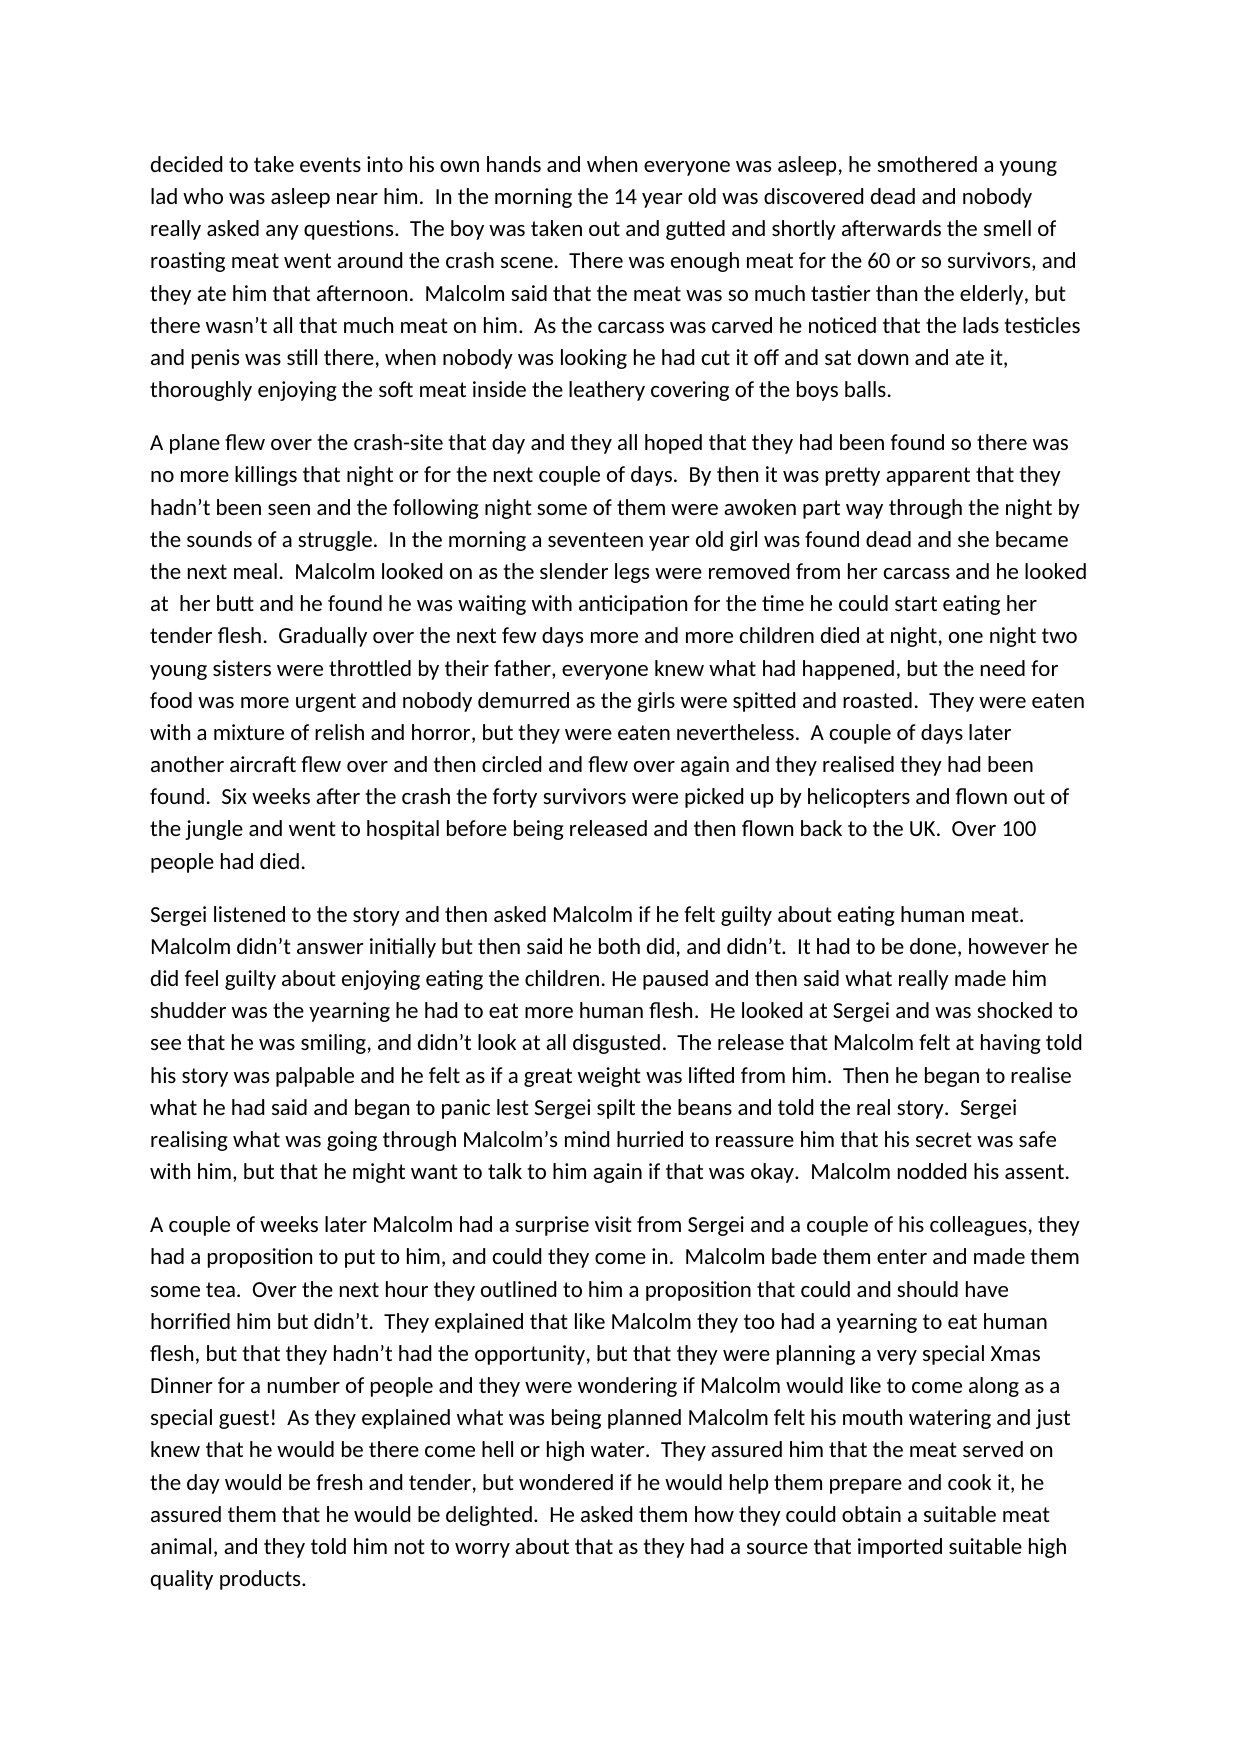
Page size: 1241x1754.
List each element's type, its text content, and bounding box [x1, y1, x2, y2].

text A couple of weeks later Malcolm had a surprise visit from Sergei and a couple of his colleagues, they had a proposition to put to him, and could they come in. Malcolm bade them enter and made them some tea. Over the next hour they outlined to him a proposition that could and should have horrified him but didn’t. They explained that like Malcolm they too had a yearning to eat human flesh, but that they hadn’t had the opportunity, but that they were planning a very special Xmas Dinner for a number of people and they were wondering if Malcolm would like to come along as a special guest! As they explained what was being planned Malcolm felt his mouth watering and just knew that he would be there come hell or high water. They assured him that the meat served on the day would be fresh and tender, but wondered if he would help them prepare and cook it, he assured them that he would be delighted. He asked them how they could obtain a suitable meat animal, and they told him not to worry about that as they had a source that imported suitable high quality products. [150, 1210, 1090, 1592]
text A plane flew over the crash-site that day and they all hoped that they had been found so there was no more killings that night or for the next couple of days. By then it was pretty apparent that they hadn’t been seen and the following night some of them were awoken part way through the night by the sounds of a struggle. In the morning a seventeen year old girl was found dead and she became the next meal. Malcolm looked on as the slender legs were removed from her carcass and he looked at her butt and he found he was waiting with anticipation for the time he could start eating her tender flesh. Gradually over the next few days more and more children died at night, one night two young sisters were throttled by their father, everyone knew what had happened, but the need for food was more urgent and nobody demurred as the girls were spitted and roasted. They were eaten with a mixture of relish and horror, but they were eaten nevertheless. A couple of days later another aircraft flew over and then circled and flew over again and they realised they had been found. Six weeks after the crash the forty survivors were picked up by helicopters and flown out of the jungle and went to hospital before being released and then flown back to the UK. Over 100 people had died. [150, 428, 1090, 875]
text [150, 150, 1090, 403]
text Sergei listened to the story and then asked Malcolm if he felt guilty about eating human meat. Malcolm didn’t answer initially but then said he both did, and didn’t. It had to be done, however he did feel guilty about enjoying eating the children. He paused and then said what really made him shudder was the yearning he had to eat more human flesh. He looked at Sergei and was shocked to see that he was smiling, and didn’t look at all disgusted. The release that Malcolm felt at having told his story was palpable and he felt as if a great weight was lifted from him. Then he began to realise what he had said and began to panic lest Sergei spilt the beans and told the real story. Sergei realising what was going through Malcolm’s mind hurried to reassure him that his secret was safe with him, but that he might want to talk to him again if that was okay. Malcolm nodded his assent. [150, 900, 1090, 1185]
